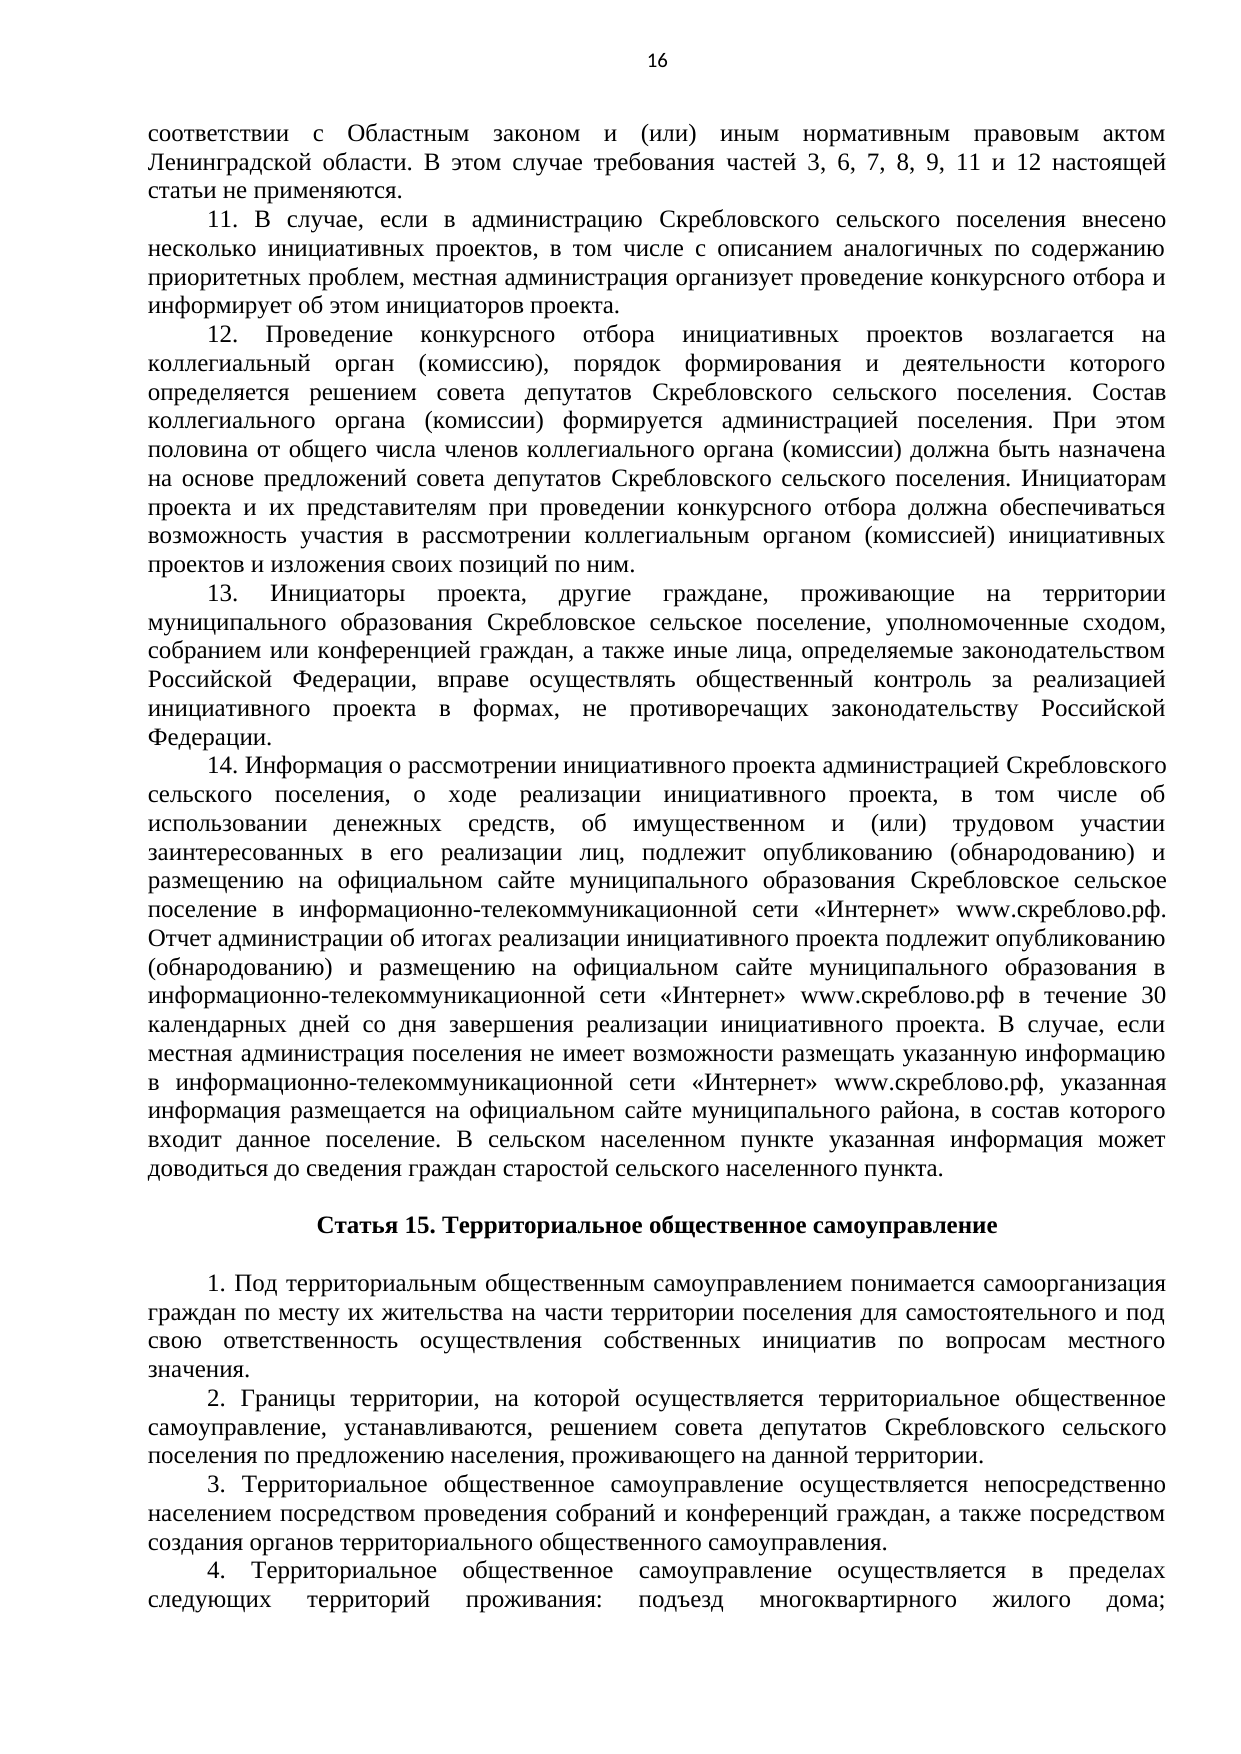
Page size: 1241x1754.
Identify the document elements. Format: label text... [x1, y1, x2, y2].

text 12. Проведение конкурсного отбора инициативных проектов возлагается на коллегиальный орган (комиссию), порядок формирования и деятельности которого определяется решением совета депутатов Скребловского сельского поселения. Состав коллегиального органа (комиссии) формируется администрацией поселения. При этом половина от общего числа членов коллегиального органа (комиссии) должна быть назначена на основе предложений совета депутатов Скребловского сельского поселения. Инициаторам проекта и их представителям при проведении конкурсного отбора должна обеспечиваться возможность участия в рассмотрении коллегиальным органом (комиссией) инициативных проектов и изложения своих позиций по ним. [148, 319, 1167, 578]
text 13. Инициаторы проекта, другие граждане, проживающие на территории муниципального образования Скребловское сельское поселение, уполномоченные сходом, собранием или конференцией граждан, а также иные лица, определяемые законодательством Российской Федерации, вправе осуществлять общественный контроль за реализацией инициативного проекта в формах, не противоречащих законодательству Российской Федерации. [148, 578, 1167, 751]
text 2. Границы территории, на которой осуществляется территориальное общественное самоуправление, устанавливаются, решением совета депутатов Скребловского сельского поселения по предложению населения, проживающего на данной территории. [148, 1383, 1167, 1469]
text 1. Под территориальным общественным самоуправлением понимается самоорганизация граждан по месту их жительства на части территории поселения для самостоятельного и под свою ответственность осуществления собственных инициатив по вопросам местного значения. [148, 1268, 1167, 1383]
text 11. В случае, если в администрацию Скребловского сельского поселения внесено несколько инициативных проектов, в том числе с описанием аналогичных по содержанию приоритетных проблем, местная администрация организует проведение конкурсного отбора и информирует об этом инициаторов проекта. [148, 204, 1167, 319]
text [148, 1556, 1167, 1613]
text 14. Информация о рассмотрении инициативного проекта администрацией Скребловского сельского поселения, о ходе реализации инициативного проекта, в том числе об использовании денежных средств, об имущественном и (или) трудовом участии заинтересованных в его реализации лиц, подлежит опубликованию (обнародованию) и размещению на официальном сайте муниципального образования Скребловское сельское поселение в информационно-телекоммуникационной сети «Интернет» www.скреблово.рф. Отчет администрации об итогах реализации инициативного проекта подлежит опубликованию (обнародованию) и размещению на официальном сайте муниципального образования в информационно-телекоммуникационной сети «Интернет» www.скреблово.рф в течение 30 календарных дней со дня завершения реализации инициативного проекта. В случае, если местная администрация поселения не имеет возможности размещать указанную информацию в информационно-телекоммуникационной сети «Интернет» www.скреблово.рф, указанная информация размещается на официальном сайте муниципального района, в состав которого входит данное поселение. В сельском населенном пункте указанная информация может доводиться до сведения граждан старостой сельского населенного пункта. [148, 751, 1167, 1182]
subtitle Статья 15. Территориальное общественное самоуправление [148, 1211, 1167, 1239]
text 3. Территориальное общественное самоуправление осуществляется непосредственно населением посредством проведения собраний и конференций граждан, а также посредством создания органов территориального общественного самоуправления. [148, 1469, 1167, 1556]
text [148, 118, 1167, 204]
